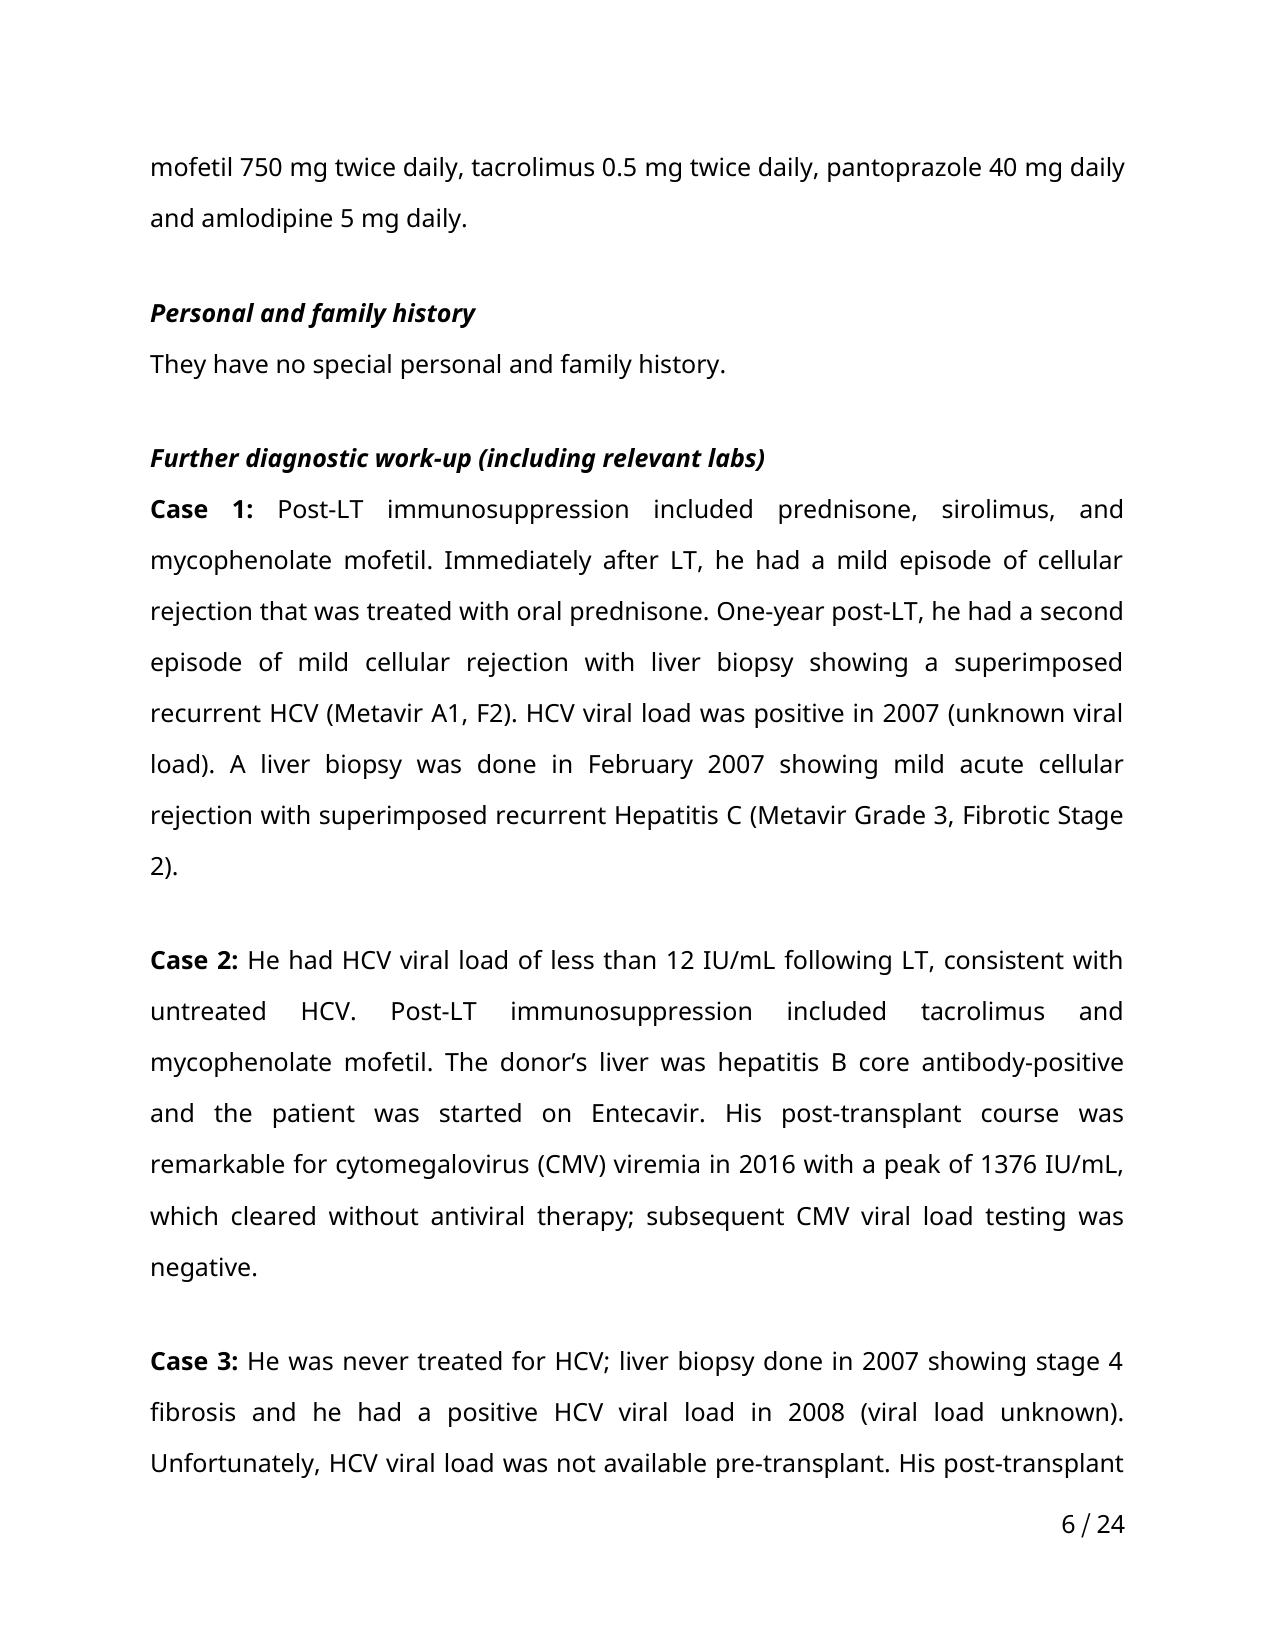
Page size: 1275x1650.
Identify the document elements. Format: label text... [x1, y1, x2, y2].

text Personal and family history [150, 295, 1125, 329]
text Further diagnostic work-up (including relevant labs) [150, 440, 1125, 474]
text Case 1: Post-LT immunosuppression included prednisone, sirolimus, and mycophenolate mofetil. Immediately after LT, he had a mild episode of cellular rejection that was treated with oral prednisone. One-year post-LT, he had a second episode of mild cellular rejection with liver biopsy showing a superimposed recurrent HCV (Metavir A1, F2). HCV viral load was positive in 2007 (unknown viral load). A liver biopsy was done in February 2007 showing mild acute cellular rejection with superimposed recurrent Hepatitis C (Metavir Grade 3, Fibrotic Stage 2). [150, 491, 1125, 883]
text They have no special personal and family history. [150, 346, 1125, 380]
text Case 2: He had HCV viral load of less than 12 IU/mL following LT, consistent with untreated HCV. Post-LT immunosuppression included tacrolimus and mycophenolate mofetil. The donor’s liver was hepatitis B core antibody-positive and the patient was started on Entecavir. His post-transplant course was remarkable for cytomegalovirus (CMV) viremia in 2016 with a peak of 1376 IU/mL, which cleared without antiviral therapy; subsequent CMV viral load testing was negative. [150, 943, 1125, 1283]
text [150, 150, 1125, 235]
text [150, 1343, 1125, 1479]
